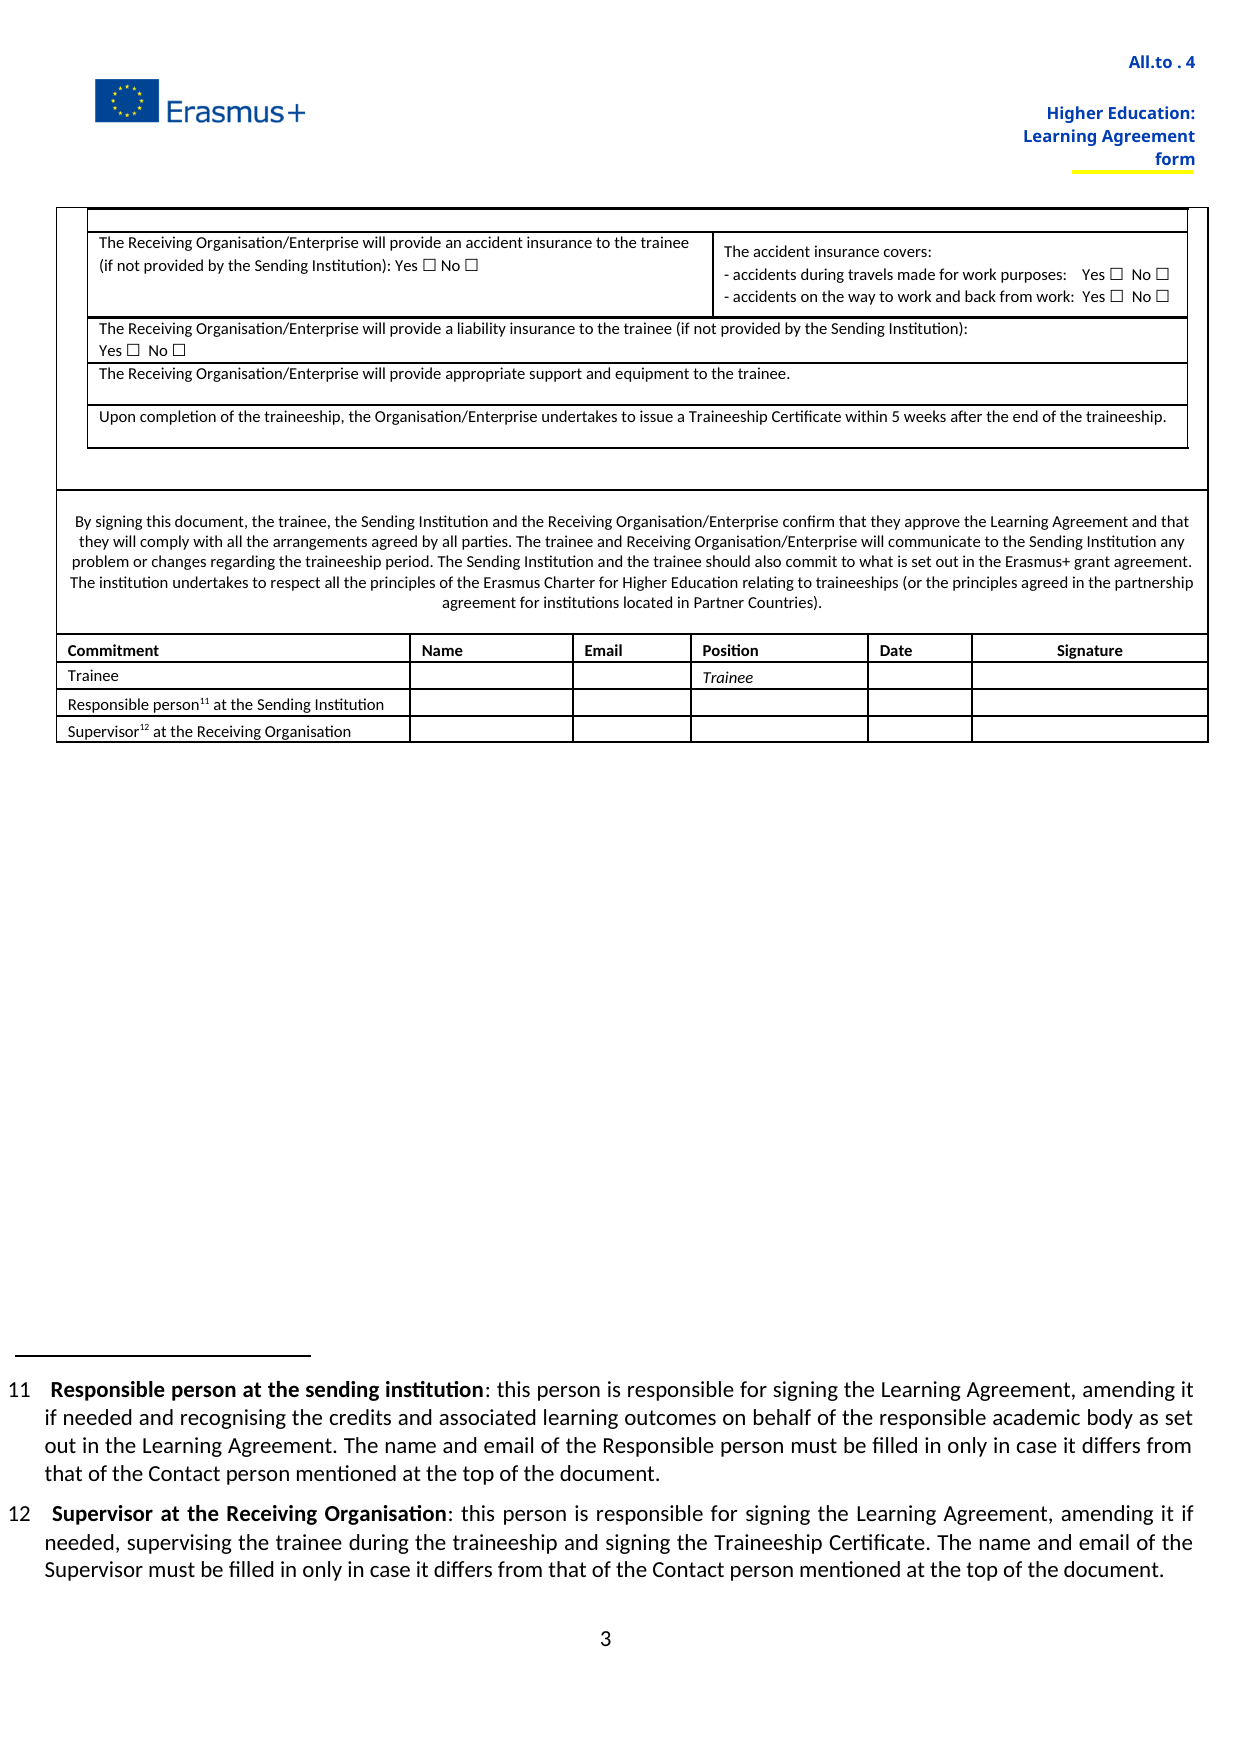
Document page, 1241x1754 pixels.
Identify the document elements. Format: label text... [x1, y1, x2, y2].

table_cell [574, 717, 690, 741]
table_cell [869, 690, 971, 715]
table_cell Commitment [57, 635, 409, 661]
table_cell [869, 663, 971, 688]
table_cell Signature [973, 635, 1207, 661]
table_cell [57, 208, 1207, 489]
table_cell Position [692, 635, 867, 661]
table_cell [692, 717, 867, 741]
table_cell [973, 690, 1207, 715]
table_cell [973, 717, 1207, 741]
table_cell Trainee [57, 663, 409, 688]
table_cell [411, 690, 572, 715]
table_cell [411, 663, 572, 688]
table_cell [574, 663, 690, 688]
table_cell Responsible person at the Sending Institution [57, 690, 409, 715]
table_cell Name [411, 635, 572, 661]
picture [95, 79, 306, 123]
table_cell Trainee [692, 663, 867, 688]
table_cell [869, 717, 971, 741]
table_cell [411, 717, 572, 741]
table_cell Supervisor at the Receiving Organisation [57, 717, 409, 741]
table_cell By signing this document, the trainee, the Sending Institution and the Receiving Organisation/Enterprise confirm that they approve the Learning Agreement and that they will comply with all the arrangements agreed by all parties. The trainee and Receiving Organisation/Enterprise will communicate to the Sending Institution any problem or changes regarding the traineeship period. The Sending Institution and the trainee should also commit to what is set out in the Erasmus+ grant agreement. The institution undertakes to respect all the principles of the Erasmus Charter for Higher Education relating to traineeships (or the principles agreed in the partnership agreement for institutions located in Partner Countries). [57, 491, 1207, 633]
table_cell Email [574, 635, 690, 661]
table_cell [574, 690, 690, 715]
table_cell Date [869, 635, 971, 661]
table_cell [973, 663, 1207, 688]
table_cell [692, 690, 867, 715]
